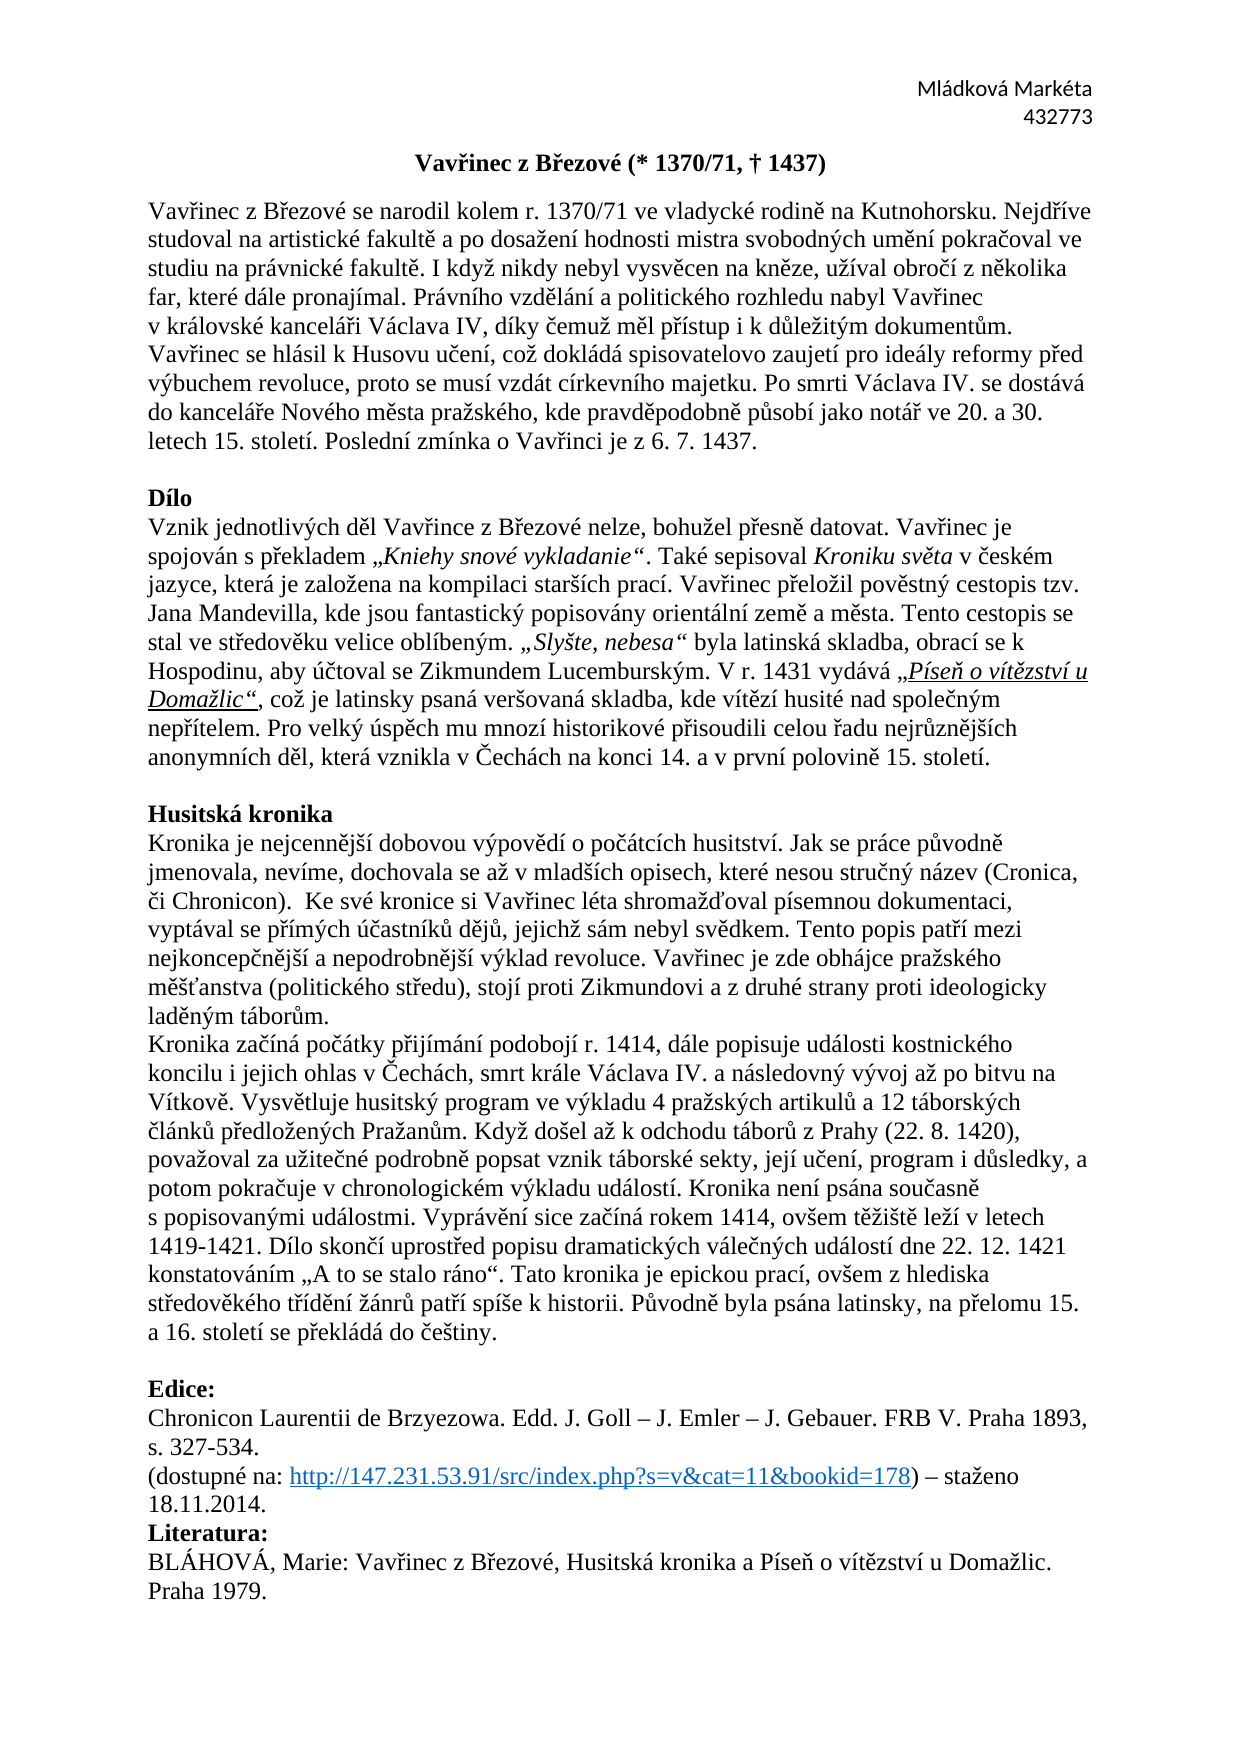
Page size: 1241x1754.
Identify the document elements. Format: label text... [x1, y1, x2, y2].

text Kronika je nejcennější dobovou výpovědí o počátcích husitství. Jak se práce původně jmenovala, nevíme, dochovala se až v mladších opisech, které nesou stručný název (Cronica, či Chronicon). Ke své kronice si Vavřinec léta shromažďoval písemnou dokumentaci, vyptával se přímých účastníků dějů, jejichž sám nebyl svědkem. Tento popis patří mezi nejkoncepčnější a nepodrobnější výklad revoluce. Vavřinec je zde obhájce pražského měšťanstva (politického středu), stojí proti Zikmundovi a z druhé strany proti ideologicky laděným táborům. [148, 828, 1093, 1029]
text Husitská kronika [148, 799, 1093, 828]
text Kronika začíná počátky přijímání podobojí r. 1414, dále popisuje události kostnického koncilu i jejich ohlas v Čechách, smrt krále Václava IV. a následovný vývoj až po bitvu na Vítkově. Vysvětluje husitský program ve výkladu 4 pražských artikulů a 12 táborských článků předložených Pražanům. Když došel až k odchodu táborů z Prahy (22. 8. 1420), považoval za užitečné podrobně popsat vznik táborské sekty, její učení, program i důsledky, a potom pokračuje v chronologickém výkladu událostí. Kronika není psána současně s popisovanými událostmi. Vyprávění sice začíná rokem 1414, ovšem těžiště leží v letech 1419-1421. Dílo skončí uprostřed popisu dramatických válečných událostí dne 22. 12. 1421 konstatováním „A to se stalo ráno“. Tato kronika je epickou prací, ovšem z hlediska středověkého třídění žánrů patří spíše k historii. Původně byla psána latinsky, na přelomu 15. a 16. století se překládá do češtiny. [148, 1029, 1093, 1346]
text Chronicon Laurentii de Brzyezowa. Edd. J. Goll – J. Emler – J. Gebauer. FRB V. Praha 1893, s. 327-534. [148, 1403, 1093, 1461]
text (dostupné na: http://147.231.53.91/src/index.php?s=v&cat=11&bookid=178) – staženo 18.11.2014. [148, 1461, 1093, 1518]
text Edice: [148, 1374, 1093, 1403]
text Literatura: [148, 1518, 1093, 1547]
text Vavřinec z Březové (* 1370/71, † 1437) [148, 148, 1093, 176]
text Vznik jednotlivých děl Vavřince z Březové nelze, bohužel přesně datovat. Vavřinec je spojován s překladem „Kniehy snové vykladanie“. Také sepisoval Kroniku světa v českém jazyce, která je založena na kompilaci starších prací. Vavřinec přeložil pověstný cestopis tzv. Jana Mandevilla, kde jsou fantastický popisovány orientální země a města. Tento cestopis se stal ve středověku velice oblíbeným. „Slyšte, nebesa“ byla latinská skladba, obrací se k Hospodinu, aby účtoval se Zikmundem Lucemburským. V r. 1431 vydává „Píseň o vítězství u Domažlic“, což je latinsky psaná veršovaná skladba, kde vítězí husité nad společným nepřítelem. Pro velký úspěch mu mnozí historikové přisoudili celou řadu nejrůznějších anonymních děl, která vznikla v Čechách na konci 14. a v první polovině 15. století. [148, 512, 1093, 771]
text BLÁHOVÁ, Marie: Vavřinec z Březové, Husitská kronika a Píseň o vítězství u Domažlic. Praha 1979. [148, 1547, 1093, 1604]
text Vavřinec z Březové se narodil kolem r. 1370/71 ve vladycké rodině na Kutnohorsku. Nejdříve studoval na artistické fakultě a po dosažení hodnosti mistra svobodných umění pokračoval ve studiu na právnické fakultě. I když nikdy nebyl vysvěcen na kněze, užíval obročí z několika far, které dále pronajímal. Právního vzdělání a politického rozhledu nabyl Vavřinec v královské kanceláři Václava IV, díky čemuž měl přístup i k důležitým dokumentům. Vavřinec se hlásil k Husovu učení, což dokládá spisovatelovo zaujetí pro ideály reformy před výbuchem revoluce, proto se musí vzdát církevního majetku. Po smrti Václava IV. se dostává do kanceláře Nového města pražského, kde pravděpodobně působí jako notář ve 20. a 30. letech 15. století. Poslední zmínka o Vavřinci je z 6. 7. 1437. [148, 196, 1093, 454]
text Dílo [148, 483, 1093, 512]
